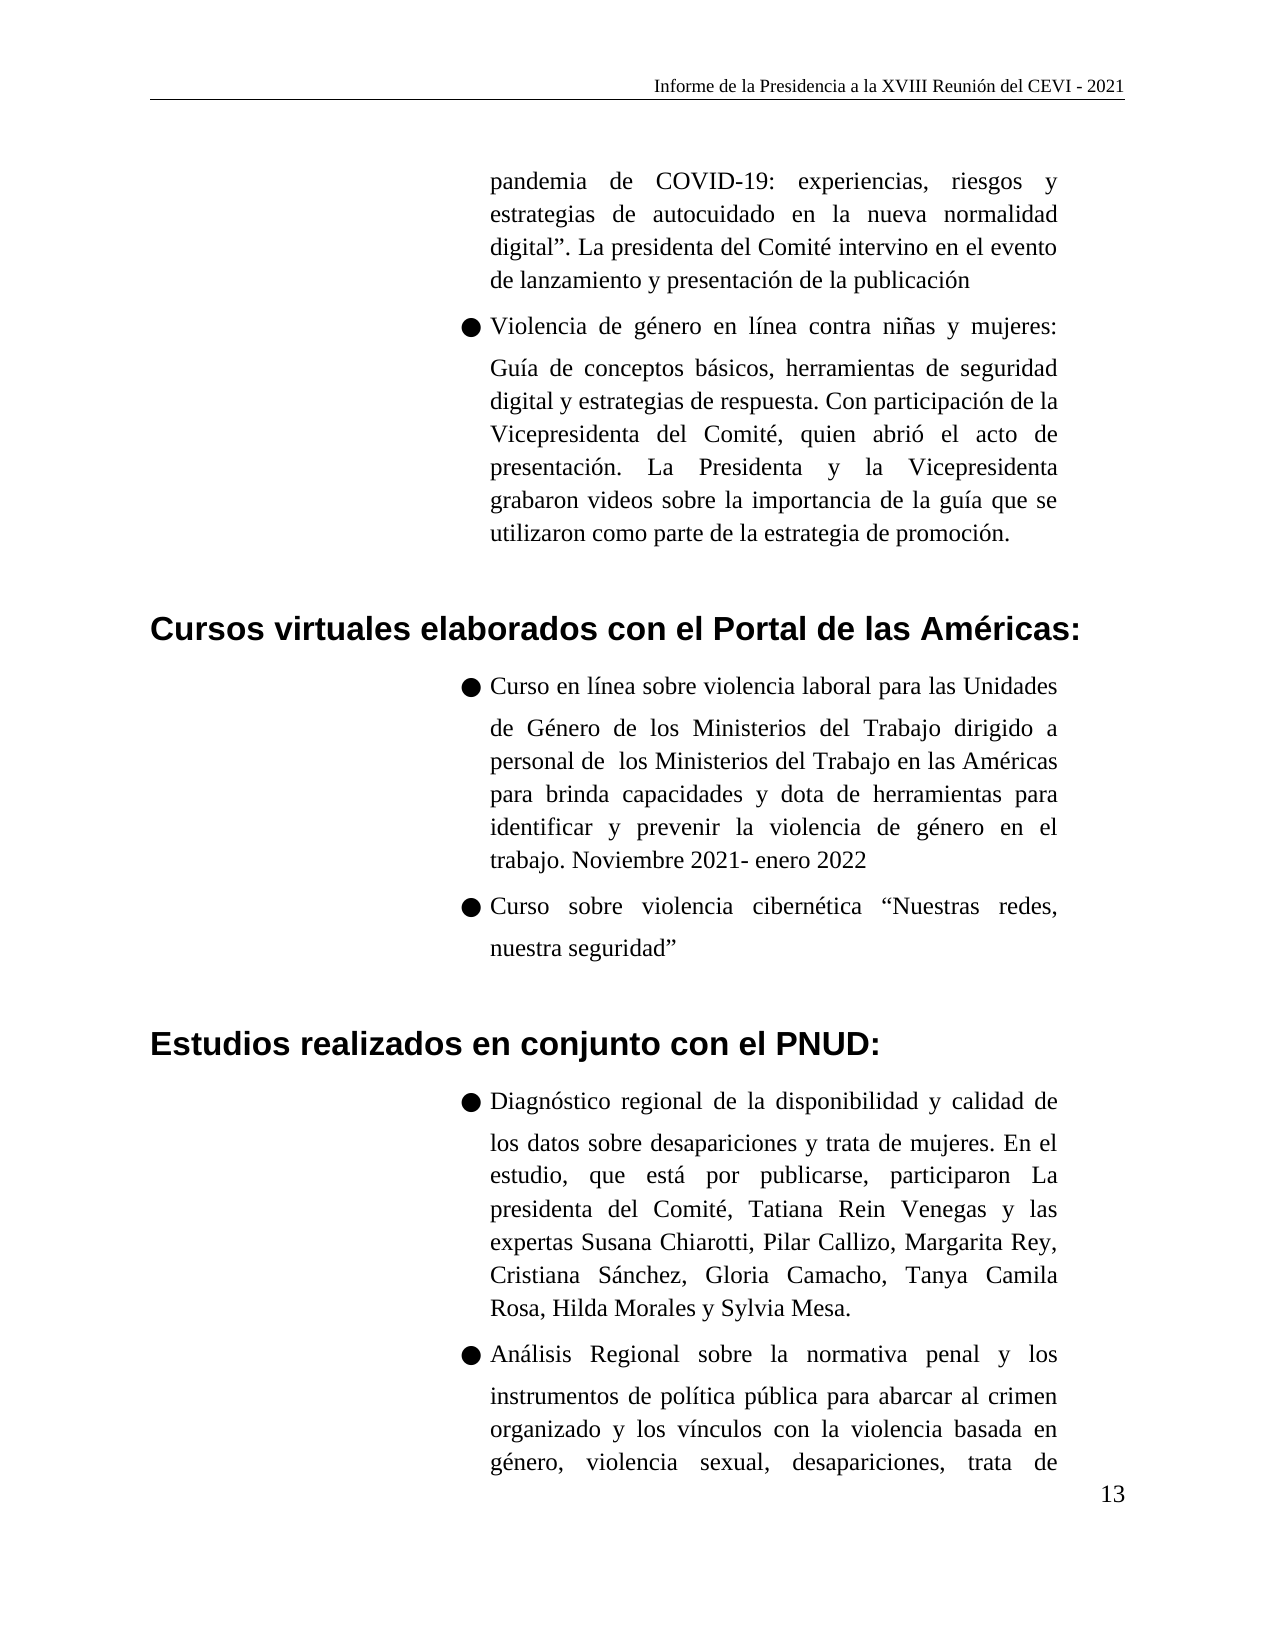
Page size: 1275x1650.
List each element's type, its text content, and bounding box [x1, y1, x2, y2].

list Curso sobre violencia cibernética “Nuestras redes, nuestra seguridad” [460, 878, 1058, 962]
list Curso en línea sobre violencia laboral para las Unidades de Género de los Ministerios del Trabajo dirigido a personal de los Ministerios del Trabajo en las Américas para brinda capacidades y dota de herramientas para identificar y prevenir la violencia de género en el trabajo. Noviembre 2021- enero 2022 [460, 657, 1058, 873]
list Diagnóstico regional de la disponibilidad y calidad de los datos sobre desapariciones y trata de mujeres. En el estudio, que está por publicarse, participaron La presidenta del Comité, Tatiana Rein Venegas y las expertas Susana Chiarotti, Pilar Callizo, Margarita Rey, Cristiana Sánchez, Gloria Camacho, Tanya Camila Rosa, Hilda Morales y Sylvia Mesa. [460, 1072, 1058, 1321]
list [460, 1326, 1058, 1476]
subtitle Estudios realizados en conjunto con el PNUD: [150, 1024, 1125, 1063]
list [460, 166, 1058, 293]
subtitle Cursos virtuales elaborados con el Portal de las Américas: [150, 609, 1125, 648]
list Violencia de género en línea contra niñas y mujeres: Guía de conceptos básicos, herramientas de seguridad digital y estrategias de respuesta. Con participación de la Vicepresidenta del Comité, quien abrió el acto de presentación. La Presidenta y la Vicepresidenta grabaron videos sobre la importancia de la guía que se utilizaron como parte de la estrategia de promoción. [460, 298, 1058, 547]
